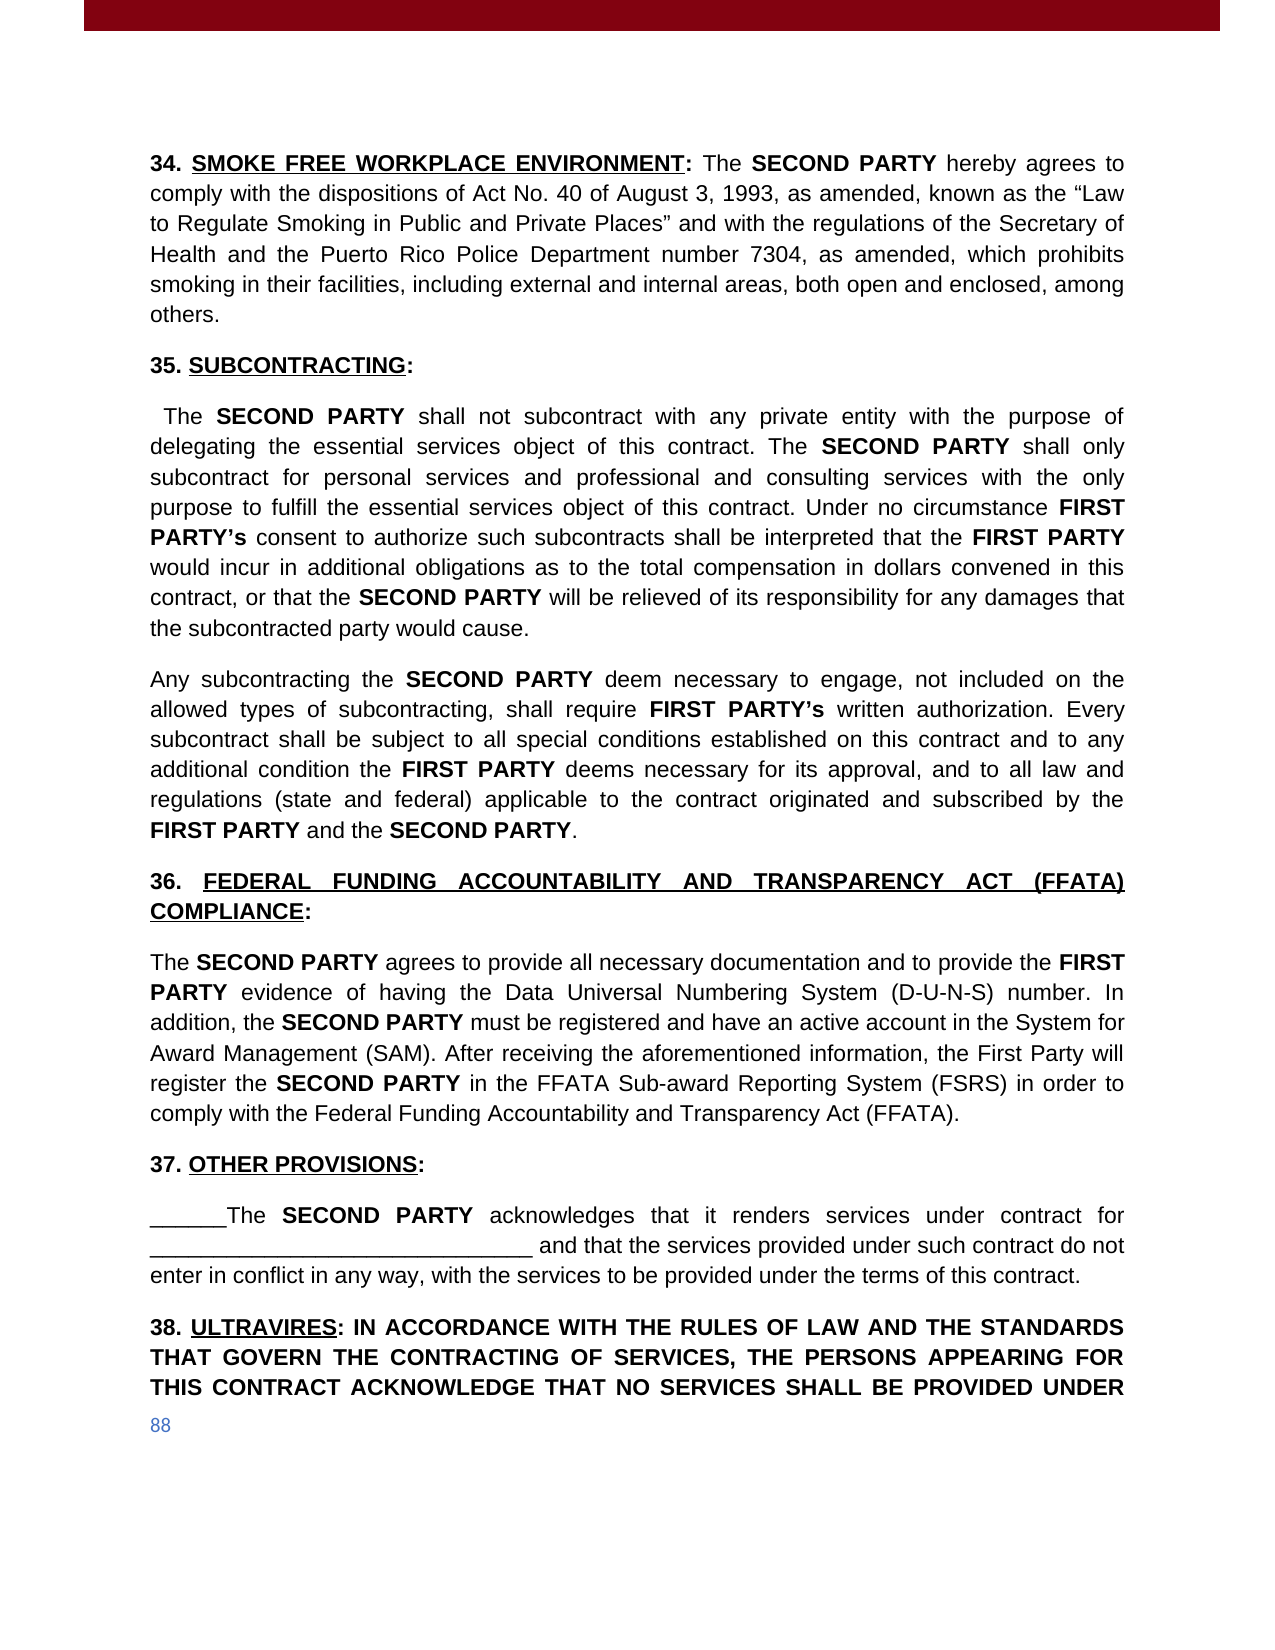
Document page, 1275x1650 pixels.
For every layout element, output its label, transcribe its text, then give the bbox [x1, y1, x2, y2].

text 34. SMOKE FREE WORKPLACE ENVIRONMENT: The SECOND PARTY hereby agrees to comply with the dispositions of Act No. 40 of August 3, 1993, as amended, known as the “Law to Regulate Smoking in Public and Private Places” and with the regulations of the Secretary of Health and the Puerto Rico Police Department number 7304, as amended, which prohibits smoking in their facilities, including external and internal areas, both open and enclosed, among others. [150, 150, 1125, 327]
text 37. OTHER PROVISIONS: [150, 1151, 1125, 1177]
text The SECOND PARTY shall not subcontract with any private entity with the purpose of delegating the essential services object of this contract. The SECOND PARTY shall only subcontract for personal services and professional and consulting services with the only purpose to fulfill the essential services object of this contract. Under no circumstance FIRST PARTY’s consent to authorize such subcontracts shall be interpreted that the FIRST PARTY would incur in additional obligations as to the total compensation in dollars convened in this contract, or that the SECOND PARTY will be relieved of its responsibility for any damages that the subcontracted party would cause. [150, 403, 1125, 641]
text 36. FEDERAL FUNDING ACCOUNTABILITY AND TRANSPARENCY ACT (FFATA) COMPLIANCE: [150, 868, 1125, 924]
text 35. SUBCONTRACTING: [150, 352, 1125, 378]
text Any subcontracting the SECOND PARTY deem necessary to engage, not included on the allowed types of subcontracting, shall require FIRST PARTY’s written authorization. Every subcontract shall be subject to all special conditions established on this contract and to any additional condition the FIRST PARTY deems necessary for its approval, and to all law and regulations (state and federal) applicable to the contract originated and subscribed by the FIRST PARTY and the SECOND PARTY. [150, 666, 1125, 843]
text ______The SECOND PARTY acknowledges that it renders services under contract for ______________________________ and that the services provided under such contract do not enter in conflict in any way, with the services to be provided under the terms of this contract. [150, 1202, 1125, 1289]
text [150, 1313, 1125, 1400]
text The SECOND PARTY agrees to provide all necessary documentation and to provide the FIRST PARTY evidence of having the Data Universal Numbering System (D-U-N-S) number. In addition, the SECOND PARTY must be registered and have an active account in the System for Award Management (SAM). After receiving the aforementioned information, the First Party will register the SECOND PARTY in the FFATA Sub-award Reporting System (FSRS) in order to comply with the Federal Funding Accountability and Transparency Act (FFATA). [150, 949, 1125, 1126]
